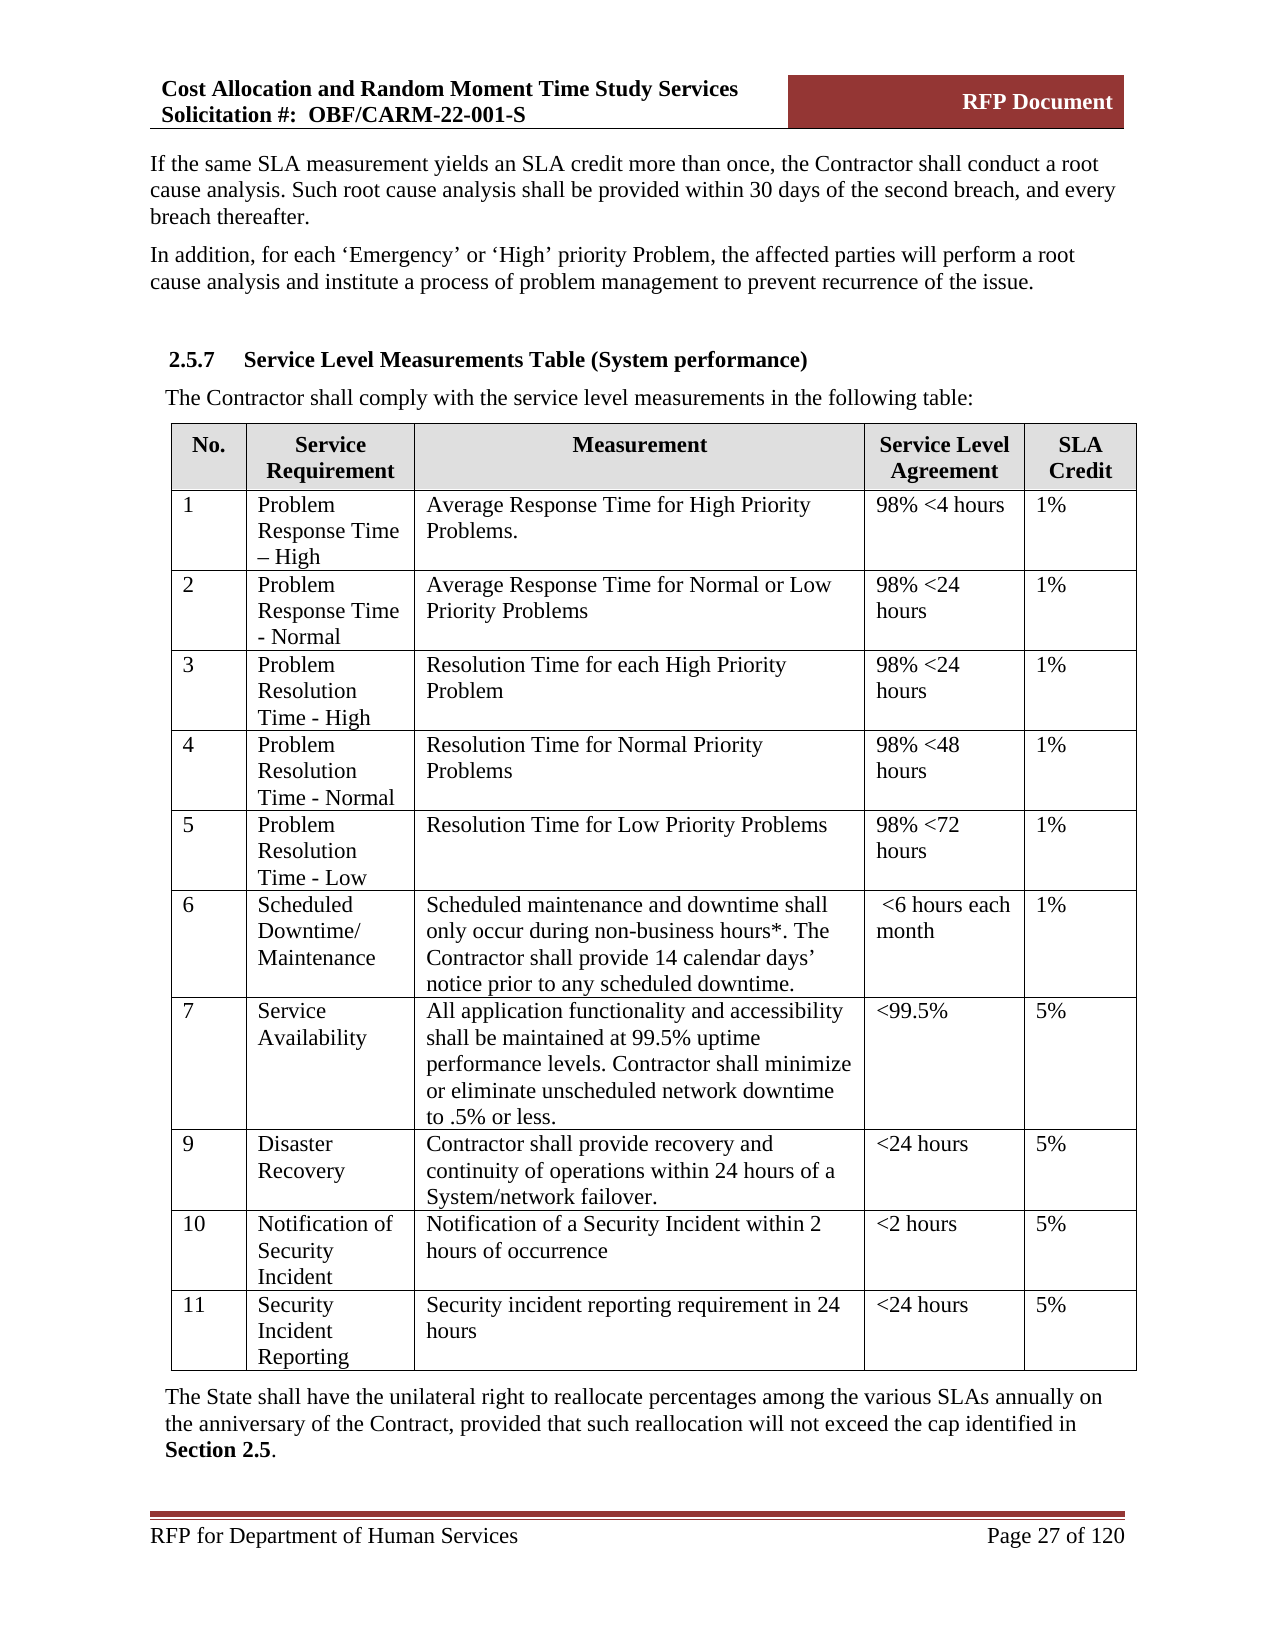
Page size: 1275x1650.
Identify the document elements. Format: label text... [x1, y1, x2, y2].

table_cell 1% [1025, 731, 1136, 810]
table_cell Service Availability [247, 998, 414, 1129]
table_cell 1% [1025, 491, 1136, 570]
table_cell Average Response Time for Normal or Low Priority Problems [415, 571, 864, 650]
table_cell 98% <48 hours [865, 731, 1024, 810]
table_cell 5% [1025, 1130, 1136, 1209]
table_header Measurement [415, 424, 864, 489]
table_cell 5 [172, 811, 246, 890]
table_header SLA Credit [1025, 424, 1136, 489]
table_cell 4 [172, 731, 246, 810]
table_cell <6 hours each month [865, 891, 1024, 997]
table_cell <24 hours [865, 1291, 1024, 1370]
table_cell Problem Resolution Time - High [247, 651, 414, 730]
table_cell 5% [1025, 998, 1136, 1129]
table_cell Disaster Recovery [247, 1130, 414, 1209]
table_cell <99.5% [865, 998, 1024, 1129]
text The Contractor shall comply with the service level measurements in the following table: [165, 384, 1125, 411]
table_cell 1% [1025, 571, 1136, 650]
table_cell Problem Resolution Time - Normal [247, 731, 414, 810]
subtitle Service Level Measurements Table (System performance) [169, 346, 1125, 372]
table_cell 1% [1025, 891, 1136, 997]
table_cell Average Response Time for High Priority Problems. [415, 491, 864, 570]
table_header No. [172, 424, 246, 489]
table_cell Security Incident Reporting [247, 1291, 414, 1370]
table_cell 9 [172, 1130, 246, 1209]
table_cell Resolution Time for Normal Priority Problems [415, 731, 864, 810]
table_cell Security incident reporting requirement in 24 hours [415, 1291, 864, 1370]
table_cell 1% [1025, 811, 1136, 890]
table_cell All application functionality and accessibility shall be maintained at 99.5% uptime performance levels. Contractor shall minimize or eliminate unscheduled network downtime to .5% or less. [415, 998, 864, 1129]
table_header Service Level Agreement [865, 424, 1024, 489]
table_cell 1% [1025, 651, 1136, 730]
table_cell Scheduled maintenance and downtime shall only occur during non-business hours*. The Contractor shall provide 14 calendar days’ notice prior to any scheduled downtime. [415, 891, 864, 997]
table_cell Problem Response Time – High [247, 491, 414, 570]
table_cell Notification of Security Incident [247, 1211, 414, 1289]
text The State shall have the unilateral right to reallocate percentages among the various SLAs annually on the anniversary of the Contract, provided that such reallocation will not exceed the cap identified in Section 2.5. [165, 1383, 1125, 1462]
table_cell 5% [1025, 1211, 1136, 1289]
table_cell <2 hours [865, 1211, 1024, 1289]
table_cell 98% <72 hours [865, 811, 1024, 890]
text If the same SLA measurement yields an SLA credit more than once, the Contractor shall conduct a root cause analysis. Such root cause analysis shall be provided within 30 days of the second breach, and every breach thereafter. [150, 150, 1125, 229]
table_cell 5% [1025, 1291, 1136, 1370]
table_cell 1 [172, 491, 246, 570]
table_cell 2 [172, 571, 246, 650]
text In addition, for each ‘Emergency’ or ‘High’ priority Problem, the affected parties will perform a root cause analysis and institute a process of problem management to prevent recurrence of the issue. [150, 242, 1125, 294]
table_cell 98% <24 hours [865, 571, 1024, 650]
table_cell Contractor shall provide recovery and continuity of operations within 24 hours of a System/network failover. [415, 1130, 864, 1209]
table_cell Notification of a Security Incident within 2 hours of occurrence [415, 1211, 864, 1289]
table_cell Resolution Time for Low Priority Problems [415, 811, 864, 890]
table_cell 98% <4 hours [865, 491, 1024, 570]
table_cell Problem Resolution Time - Low [247, 811, 414, 890]
table_cell 7 [172, 998, 246, 1129]
table_cell <24 hours [865, 1130, 1024, 1209]
table_cell 98% <24 hours [865, 651, 1024, 730]
table_cell 6 [172, 891, 246, 997]
table_cell Scheduled Downtime/ Maintenance [247, 891, 414, 997]
table_header Service Requirement [247, 424, 414, 489]
table_cell 11 [172, 1291, 246, 1370]
table_cell Resolution Time for each High Priority Problem [415, 651, 864, 730]
table_cell Problem Response Time - Normal [247, 571, 414, 650]
table_cell 10 [172, 1211, 246, 1289]
table_cell 3 [172, 651, 246, 730]
